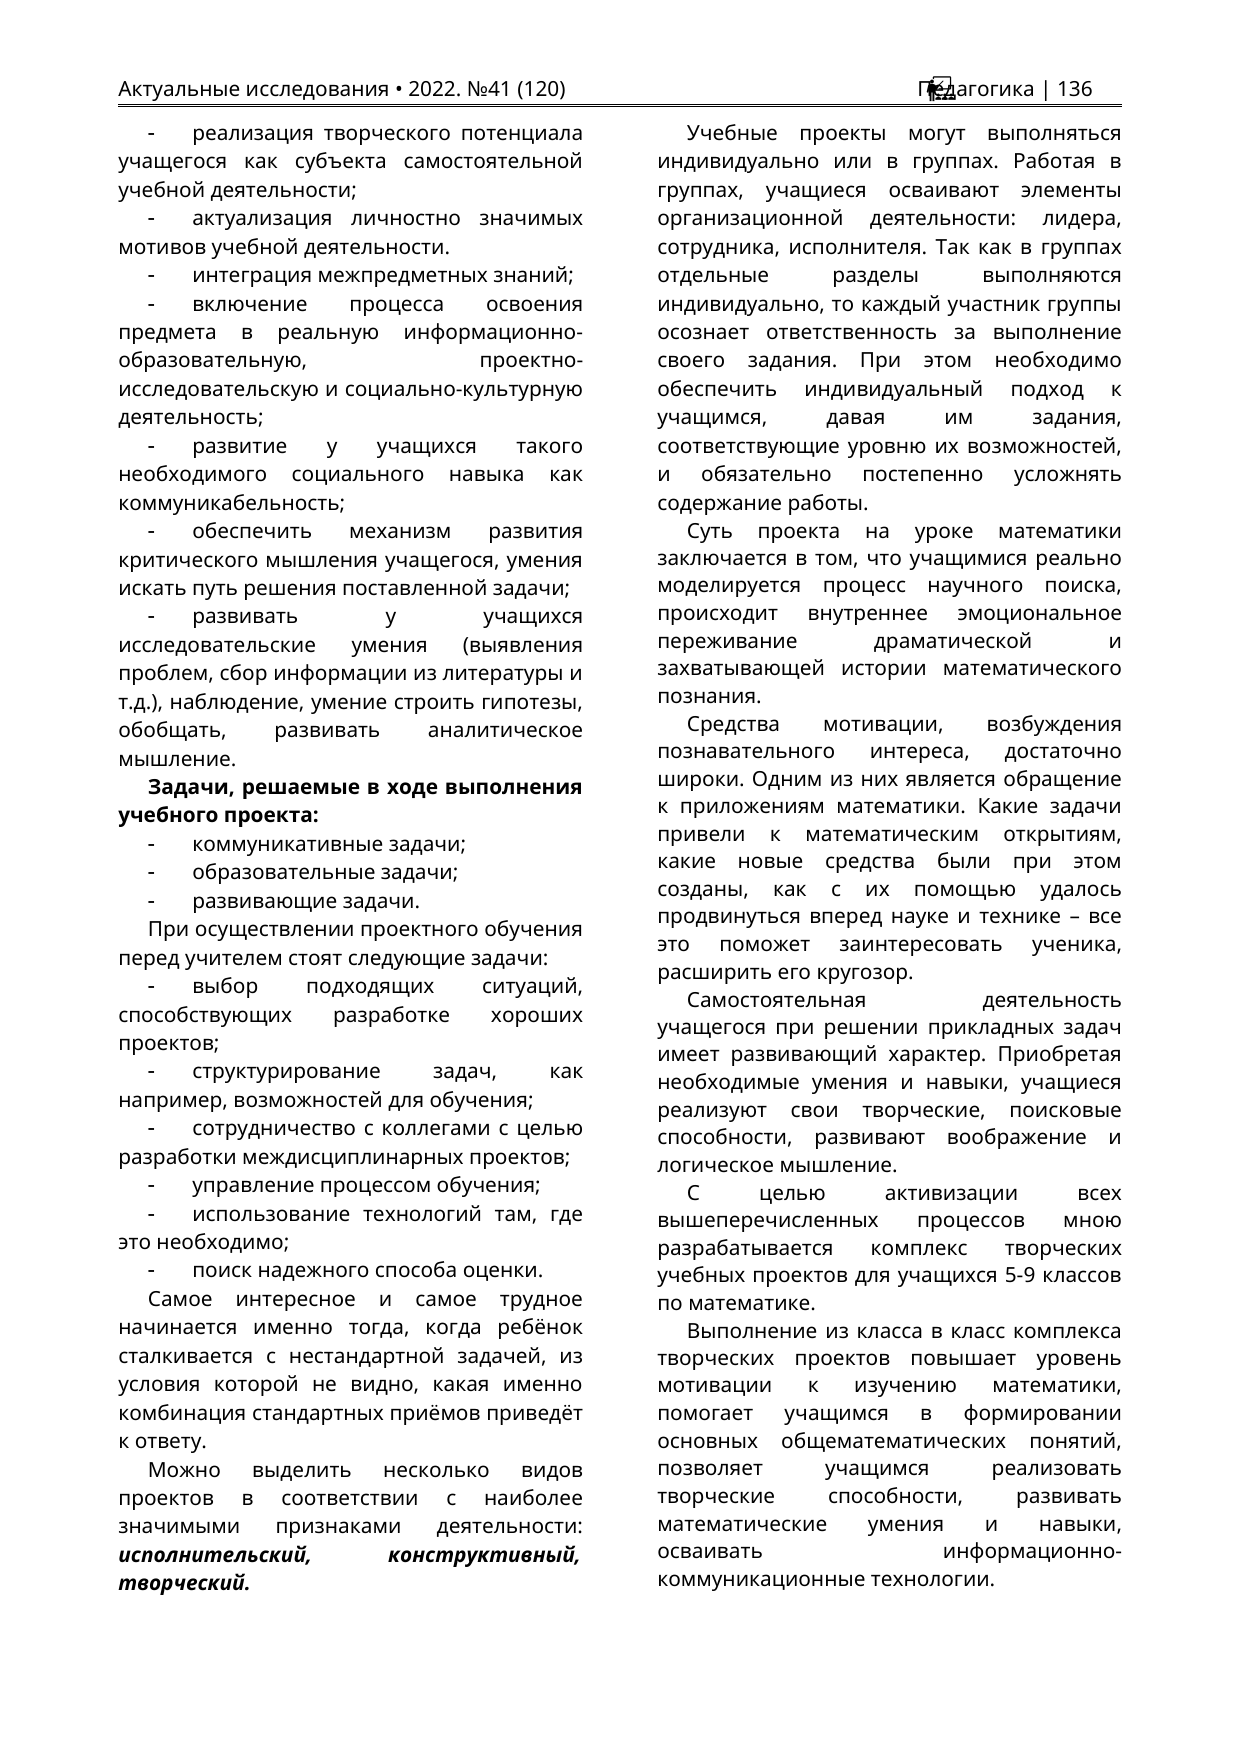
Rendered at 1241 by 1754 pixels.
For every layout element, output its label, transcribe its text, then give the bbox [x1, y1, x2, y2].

list интеграция межпредметных знаний; [118, 260, 583, 289]
list образовательные задачи; [118, 857, 583, 886]
list включение процесса освоения предмета в реальную информационно-образовательную, проектно-исследовательскую и социально-культурную деятельность; [118, 289, 583, 431]
list поиск надежного способа оценки. [118, 1256, 583, 1284]
list реализация творческого потенциала учащегося как субъекта самостоятельной учебной деятельности; [118, 118, 583, 203]
list развивать у учащихся исследовательские умения (выявления проблем, сбор информации из литературы и т.д.), наблюдение, умение строить гипотезы, обобщать, развивать аналитическое мышление. [118, 602, 583, 772]
text Выполнение из класса в класс комплекса творческих проектов повышает уровень мотивации к изучению математики, помогает учащимся в формировании основных общематематических понятий, позволяет учащимся реализовать творческие способности, развивать математические умения и навыки, осваивать информационно-коммуникационные технологии. [657, 1316, 1122, 1592]
list коммуникативные задачи; [118, 829, 583, 857]
text Суть проекта на уроке математики заключается в том, что учащимися реально моделируется процесс научного поиска, происходит внутреннее эмоциональное переживание драматической и захватывающей истории математического познания. [657, 516, 1122, 709]
list выбор подходящих ситуаций, способствующих разработке хороших проектов; [118, 971, 583, 1057]
list управление процессом обучения; [118, 1170, 583, 1199]
list развитие у учащихся такого необходимого социального навыка как коммуникабельность; [118, 431, 583, 516]
picture [925, 73, 955, 104]
text Учебные проекты могут выполняться индивидуально или в группах. Работая в группах, учащиеся осваивают элементы организационной деятельности: лидера, сотрудника, исполнителя. Так как в группах отдельные разделы выполняются индивидуально, то каждый участник группы осознает ответственность за выполнение своего задания. При этом необходимо обеспечить индивидуальный подход к учащимся, давая им задания, соответствующие уровню их возможностей, и обязательно постепенно усложнять содержание работы. [657, 118, 1122, 516]
text Задачи, решаемые в ходе выполнения учебного проекта: [118, 772, 583, 829]
list актуализация личностно значимых мотивов учебной деятельности. [118, 203, 583, 260]
text Самостоятельная деятельность учащегося при решении прикладных задач имеет развивающий характер. Приобретая необходимые умения и навыки, учащиеся реализуют свои творческие, поисковые способности, развивают воображение и логическое мышление. [657, 985, 1122, 1178]
list развивающие задачи. [118, 886, 583, 914]
list обеспечить механизм развития критического мышления учащегося, умения искать путь решения поставленной задачи; [118, 516, 583, 602]
text Самое интересное и самое трудное начинается именно тогда, когда ребёнок сталкивается с нестандартной задачей, из условия которой не видно, какая именно комбинация стандартных приёмов приведёт к ответу. [118, 1284, 583, 1455]
list структурирование задач, как например, возможностей для обучения; [118, 1057, 583, 1113]
list использование технологий там, где это необходимо; [118, 1199, 583, 1256]
text Средства мотивации, возбуждения познавательного интереса, достаточно широки. Одним из них является обращение к приложениям математики. Какие задачи привели к математическим открытиям, какие новые средства были при этом созданы, как с их помощью удалось продвинуться вперед науке и технике – все это поможет заинтересовать ученика, расширить его кругозор. [657, 709, 1122, 985]
text Можно выделить несколько видов проектов в соответствии с наиболее значимыми признаками деятельности: исполнительский, конструктивный, творческий. [118, 1455, 583, 1597]
text С целью активизации всех вышеперечисленных процессов мною разрабатывается комплекс творческих учебных проектов для учащихся 5-9 классов по математике. [657, 1178, 1122, 1316]
text При осуществлении проектного обучения перед учителем стоят следующие задачи: [118, 914, 583, 971]
list сотрудничество с коллегами с целью разработки междисциплинарных проектов; [118, 1113, 583, 1170]
